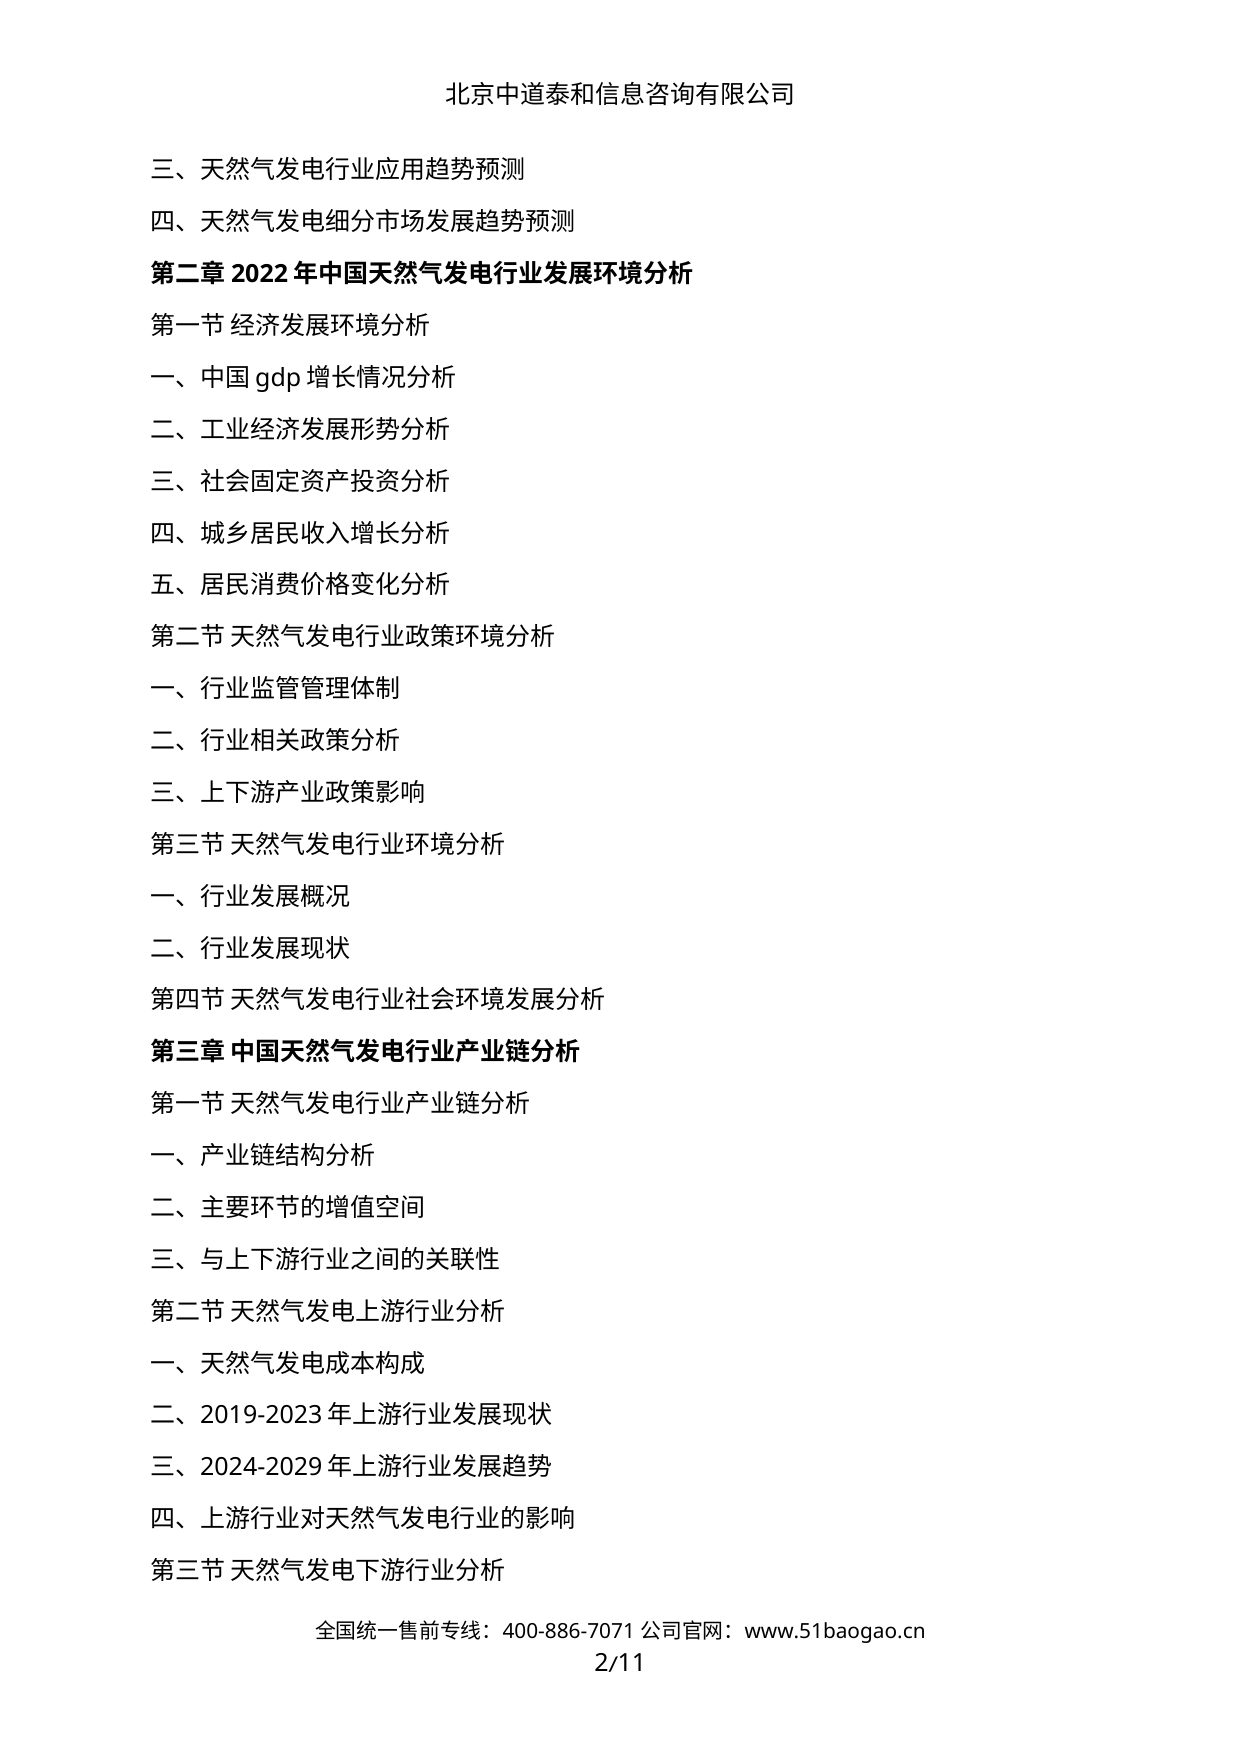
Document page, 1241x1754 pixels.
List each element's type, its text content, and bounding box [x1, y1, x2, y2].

text 第四节 天然气发电行业社会环境发展分析 [150, 980, 1090, 1016]
text 三、2024-2029年上游行业发展趋势 [150, 1447, 1090, 1483]
text 一、产业链结构分析 [150, 1136, 1090, 1172]
text 第一节 天然气发电行业产业链分析 [150, 1084, 1090, 1120]
text 三、与上下游行业之间的关联性 [150, 1239, 1090, 1276]
text 二、2019-2023年上游行业发展现状 [150, 1395, 1090, 1431]
text 一、行业监管管理体制 [150, 669, 1090, 705]
text 第三章 中国天然气发电行业产业链分析 [150, 1032, 1090, 1068]
text 二、行业相关政策分析 [150, 721, 1090, 757]
text 第一节 经济发展环境分析 [150, 306, 1090, 342]
text 第三节 天然气发电行业环境分析 [150, 824, 1090, 861]
text 四、天然气发电细分市场发展趋势预测 [150, 202, 1090, 238]
text 三、天然气发电行业应用趋势预测 [150, 150, 1090, 186]
text 一、天然气发电成本构成 [150, 1343, 1090, 1379]
text 三、社会固定资产投资分析 [150, 461, 1090, 497]
text 第二节 天然气发电上游行业分析 [150, 1291, 1090, 1327]
text 三、上下游产业政策影响 [150, 772, 1090, 809]
text 第三节 天然气发电下游行业分析 [150, 1551, 1090, 1587]
text 一、中国gdp增长情况分析 [150, 357, 1090, 394]
text 四、上游行业对天然气发电行业的影响 [150, 1499, 1090, 1535]
text 二、行业发展现状 [150, 928, 1090, 964]
text 第二章 2022年中国天然气发电行业发展环境分析 [150, 254, 1090, 290]
text 二、工业经济发展形势分析 [150, 409, 1090, 446]
text 一、行业发展概况 [150, 876, 1090, 912]
text 五、居民消费价格变化分析 [150, 565, 1090, 601]
text 二、主要环节的增值空间 [150, 1187, 1090, 1224]
text 第二节 天然气发电行业政策环境分析 [150, 617, 1090, 653]
text 四、城乡居民收入增长分析 [150, 513, 1090, 549]
